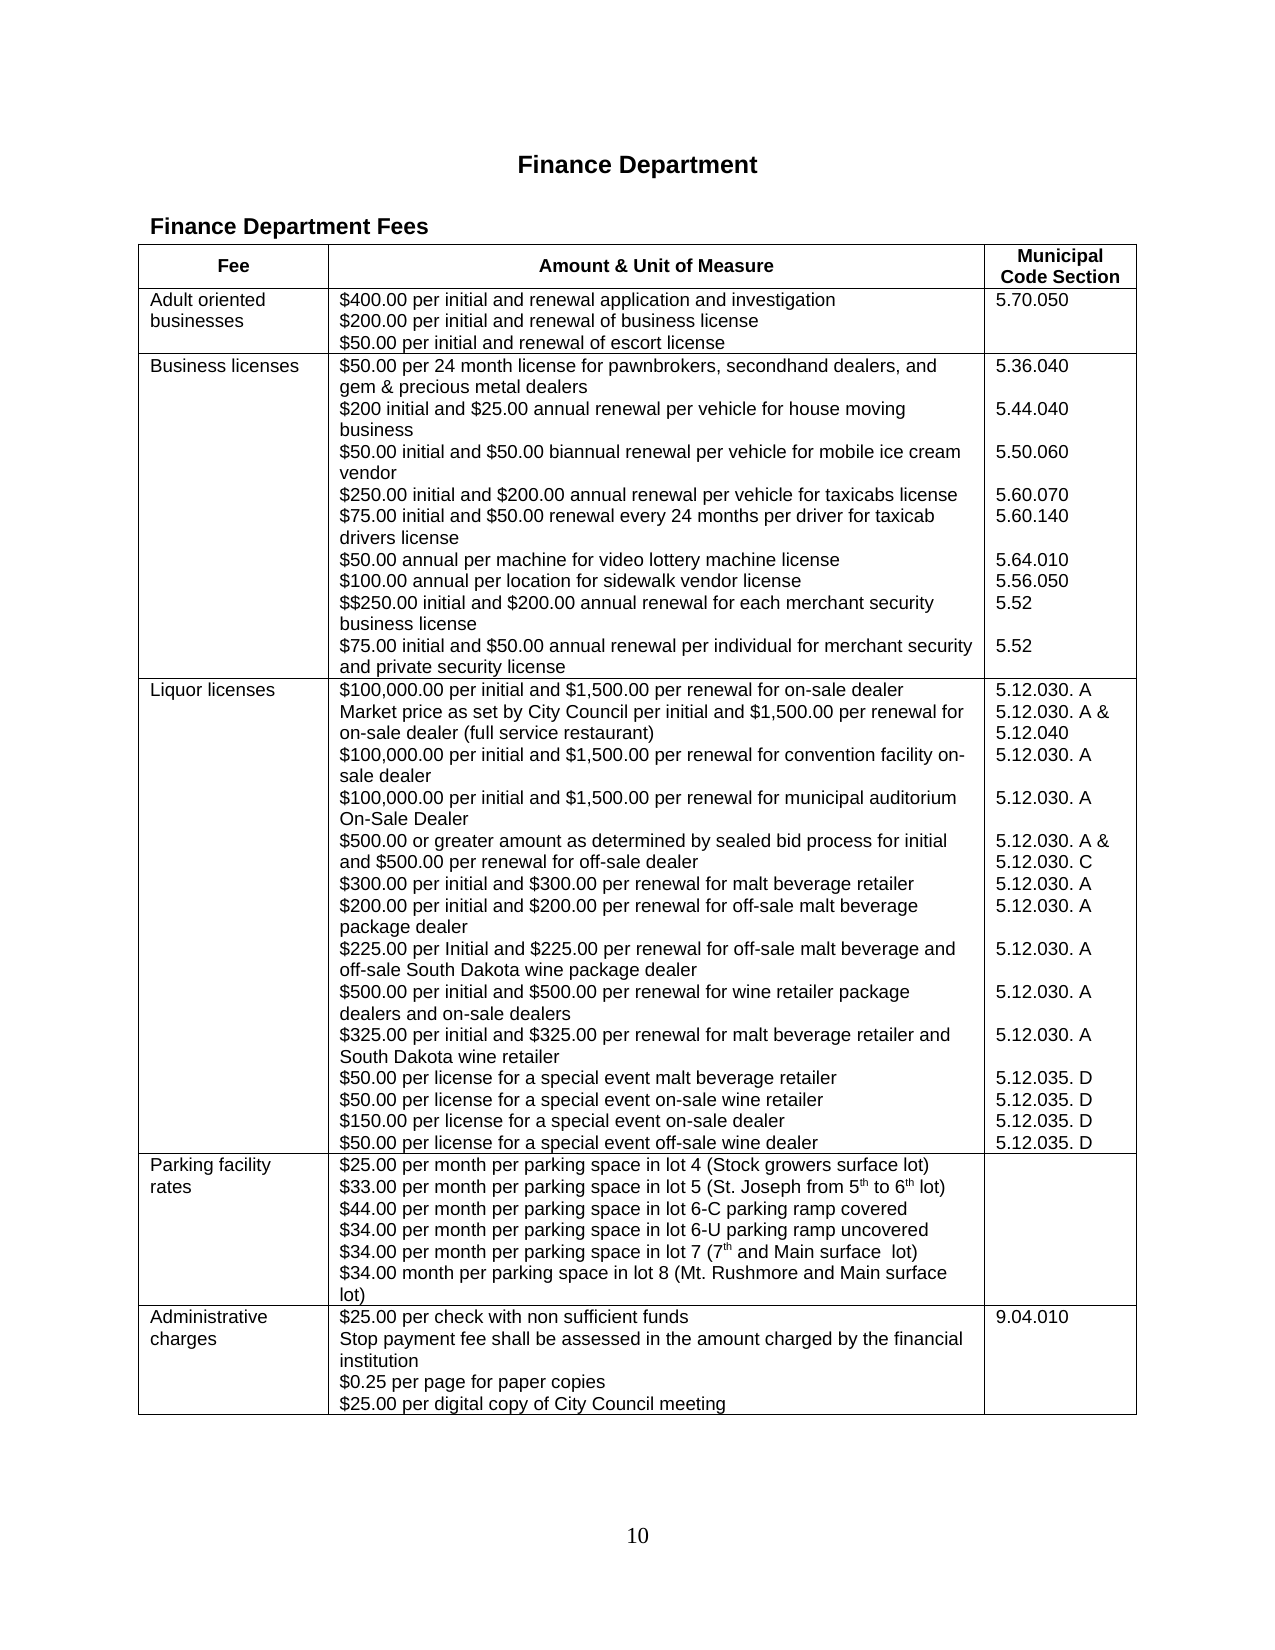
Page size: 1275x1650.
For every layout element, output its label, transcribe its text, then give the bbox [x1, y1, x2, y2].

table_cell Parking facility rates [139, 1154, 328, 1305]
table_header Municipal Code Section [985, 245, 1136, 288]
table_cell [985, 1154, 1136, 1305]
table_cell Business licenses [139, 354, 328, 678]
table_cell $400.00 per initial and renewal application and investigation $200.00 per initial and renewal of business license $50.00 per initial and renewal of escort license [329, 289, 984, 353]
table_header Amount & Unit of Measure [329, 245, 984, 288]
text Finance Department Fees [150, 213, 1125, 239]
table_cell 5.36.040 5.44.040 5.50.060 5.60.070 5.60.140 5.64.010 5.56.050 5.52 5.52 [985, 354, 1136, 678]
table_cell Liquor licenses [139, 679, 328, 1153]
table_cell $50.00 per 24 month license for pawnbrokers, secondhand dealers, and gem & precious metal dealers $200 initial and $25.00 annual renewal per vehicle for house moving business $50.00 initial and $50.00 biannual renewal per vehicle for mobile ice cream vendor $250.00 initial and $200.00 annual renewal per vehicle for taxicabs license $75.00 initial and $50.00 renewal every 24 months per driver for taxicab drivers license $50.00 annual per machine for video lottery machine license $100.00 annual per location for sidewalk vendor license $$250.00 initial and $200.00 annual renewal for each merchant security business license $75.00 initial and $50.00 annual renewal per individual for merchant security and private security license [329, 354, 984, 678]
table_cell Administrative charges [139, 1306, 328, 1414]
table_cell Adult oriented businesses [139, 289, 328, 353]
table_cell $25.00 per month per parking space in lot 4 (Stock growers surface lot) $33.00 per month per parking space in lot 5 (St. Joseph from 5th to 6th lot) $44.00 per month per parking space in lot 6-C parking ramp covered $34.00 per month per parking space in lot 6-U parking ramp uncovered $34.00 per month per parking space in lot 7 (7th and Main surface lot) $34.00 month per parking space in lot 8 (Mt. Rushmore and Main surface lot) [329, 1154, 984, 1305]
text Finance Department [150, 150, 1125, 179]
table_cell 5.12.030. A 5.12.030. A & 5.12.040 5.12.030. A 5.12.030. A 5.12.030. A & 5.12.030. C 5.12.030. A 5.12.030. A 5.12.030. A 5.12.030. A 5.12.030. A 5.12.035. D 5.12.035. D 5.12.035. D 5.12.035. D [985, 679, 1136, 1153]
table_cell 9.04.010 [985, 1306, 1136, 1414]
table_header Fee [139, 245, 328, 288]
table_cell $100,000.00 per initial and $1,500.00 per renewal for on-sale dealer Market price as set by City Council per initial and $1,500.00 per renewal for on-sale dealer (full service restaurant) $100,000.00 per initial and $1,500.00 per renewal for convention facility on-sale dealer $100,000.00 per initial and $1,500.00 per renewal for municipal auditorium On-Sale Dealer $500.00 or greater amount as determined by sealed bid process for initial and $500.00 per renewal for off-sale dealer $300.00 per initial and $300.00 per renewal for malt beverage retailer $200.00 per initial and $200.00 per renewal for off-sale malt beverage package dealer $225.00 per Initial and $225.00 per renewal for off-sale malt beverage and off-sale South Dakota wine package dealer $500.00 per initial and $500.00 per renewal for wine retailer package dealers and on-sale dealers $325.00 per initial and $325.00 per renewal for malt beverage retailer and South Dakota wine retailer $50.00 per license for a special event malt beverage retailer $50.00 per license for a special event on-sale wine retailer $150.00 per license for a special event on-sale dealer $50.00 per license for a special event off-sale wine dealer [329, 679, 984, 1153]
table_cell $25.00 per check with non sufficient funds Stop payment fee shall be assessed in the amount charged by the financial institution $0.25 per page for paper copies $25.00 per digital copy of City Council meeting [329, 1306, 984, 1414]
table_cell 5.70.050 [985, 289, 1136, 353]
